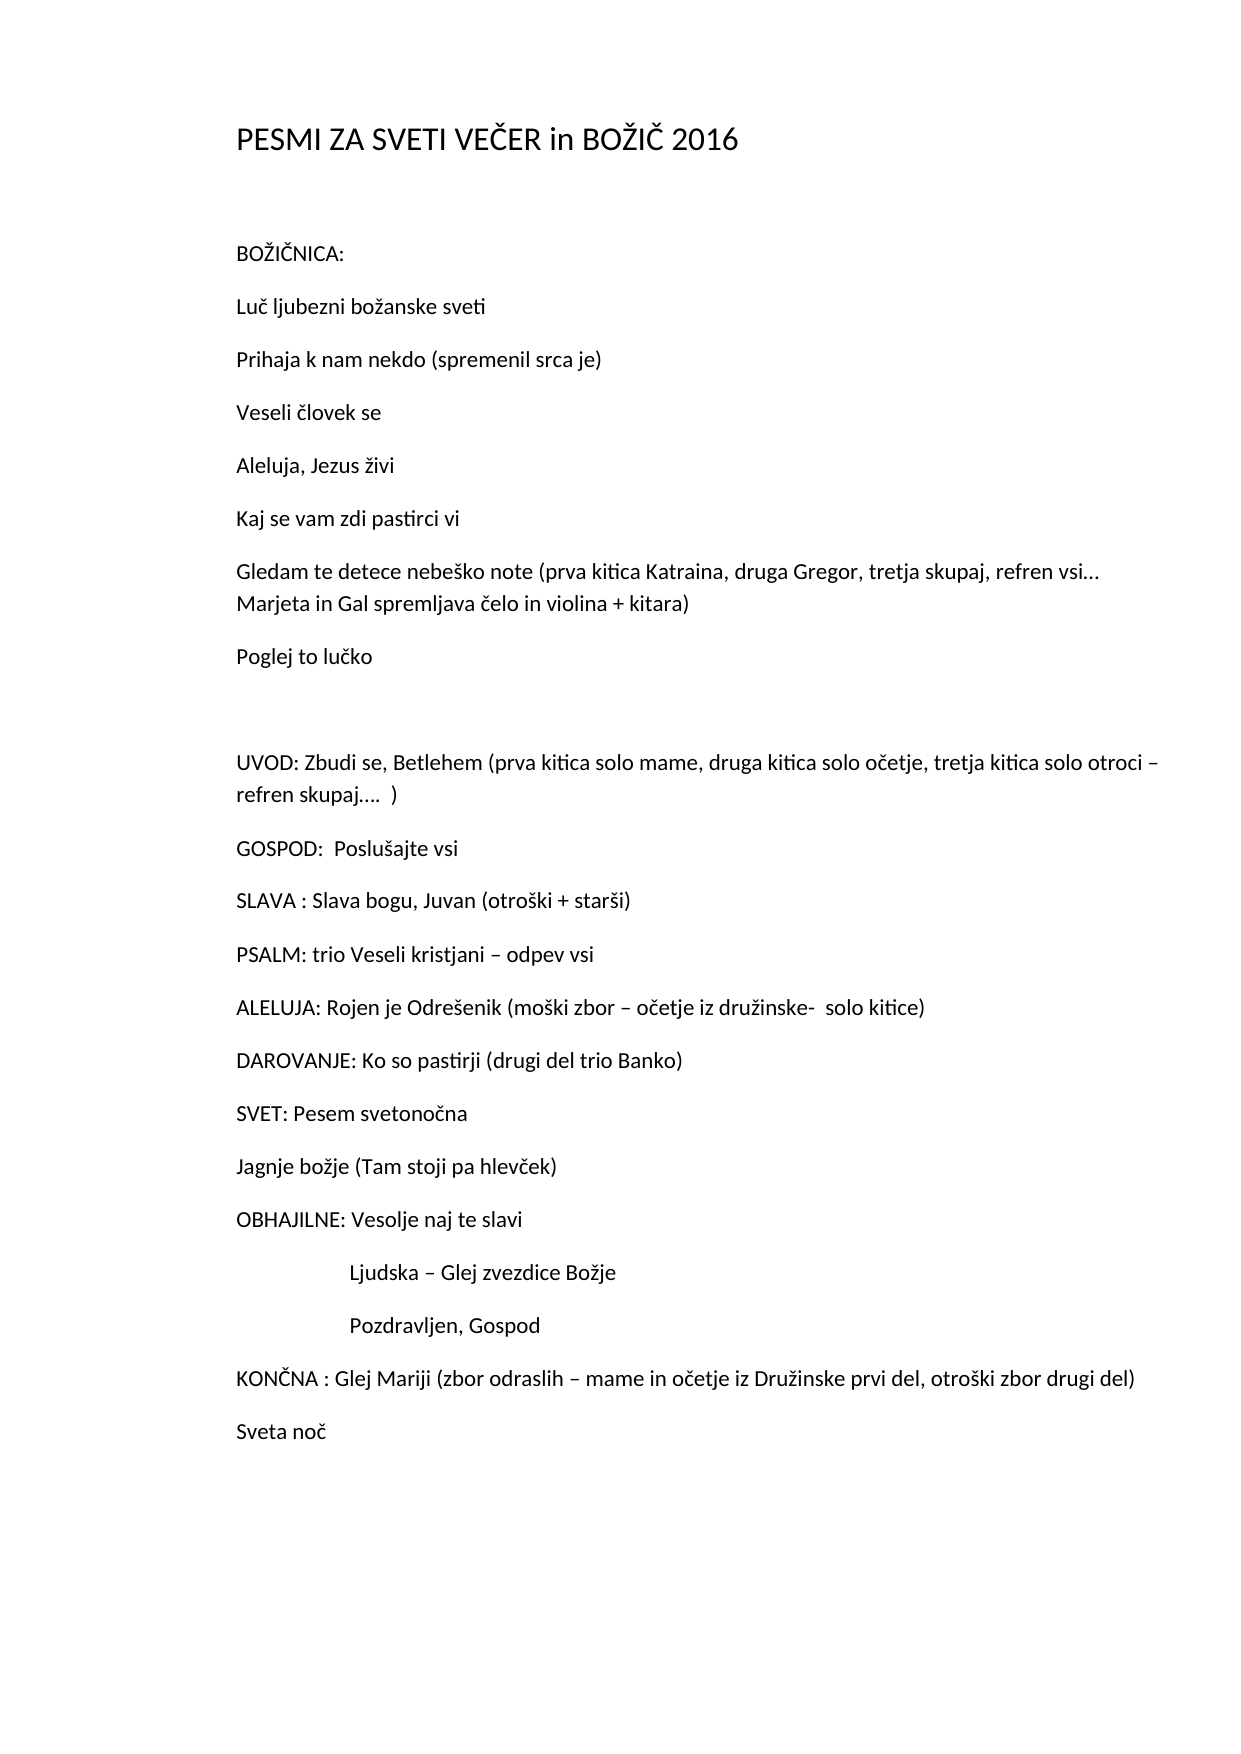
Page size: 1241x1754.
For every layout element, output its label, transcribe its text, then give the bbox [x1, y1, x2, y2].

text Kaj se vam zdi pastirci vi [236, 504, 1175, 532]
text KONČNA : Glej Mariji (zbor odraslih – mame in očetje iz Družinske prvi del, otroški zbor drugi del) [236, 1364, 1175, 1392]
text Veseli človek se [236, 398, 1175, 426]
text OBHAJILNE: Vesolje naj te slavi [236, 1205, 1175, 1233]
text PESMI ZA SVETI VEČER in BOŽIČ 2016 [236, 118, 1175, 159]
text Luč ljubezni božanske sveti [236, 292, 1175, 320]
text Gledam te detece nebeško note (prva kitica Katraina, druga Gregor, tretja skupaj, refren vsi… Marjeta in Gal spremljava čelo in violina + kitara) [236, 557, 1175, 617]
text ALELUJA: Rojen je Odrešenik (moški zbor – očetje iz družinske- solo kitice) [236, 993, 1175, 1021]
text Poglej to lučko [236, 642, 1175, 670]
text Sveta noč [236, 1417, 1175, 1445]
text PSALM: trio Veseli kristjani – odpev vsi [236, 940, 1175, 968]
text BOŽIČNICA: [236, 239, 1175, 267]
text Aleluja, Jezus živi [236, 451, 1175, 479]
text Pozdravljen, Gospod [236, 1311, 1175, 1339]
text UVOD: Zbudi se, Betlehem (prva kitica solo mame, druga kitica solo očetje, tretja kitica solo otroci – refren skupaj…. ) [236, 748, 1175, 809]
text Jagnje božje (Tam stoji pa hlevček) [236, 1152, 1175, 1180]
text Ljudska – Glej zvezdice Božje [236, 1258, 1175, 1286]
text GOSPOD: Poslušajte vsi [236, 834, 1175, 862]
text SLAVA : Slava bogu, Juvan (otroški + starši) [236, 887, 1175, 915]
text SVET: Pesem svetonočna [236, 1099, 1175, 1127]
text Prihaja k nam nekdo (spremenil srca je) [236, 345, 1175, 373]
text DAROVANJE: Ko so pastirji (drugi del trio Banko) [236, 1046, 1175, 1074]
